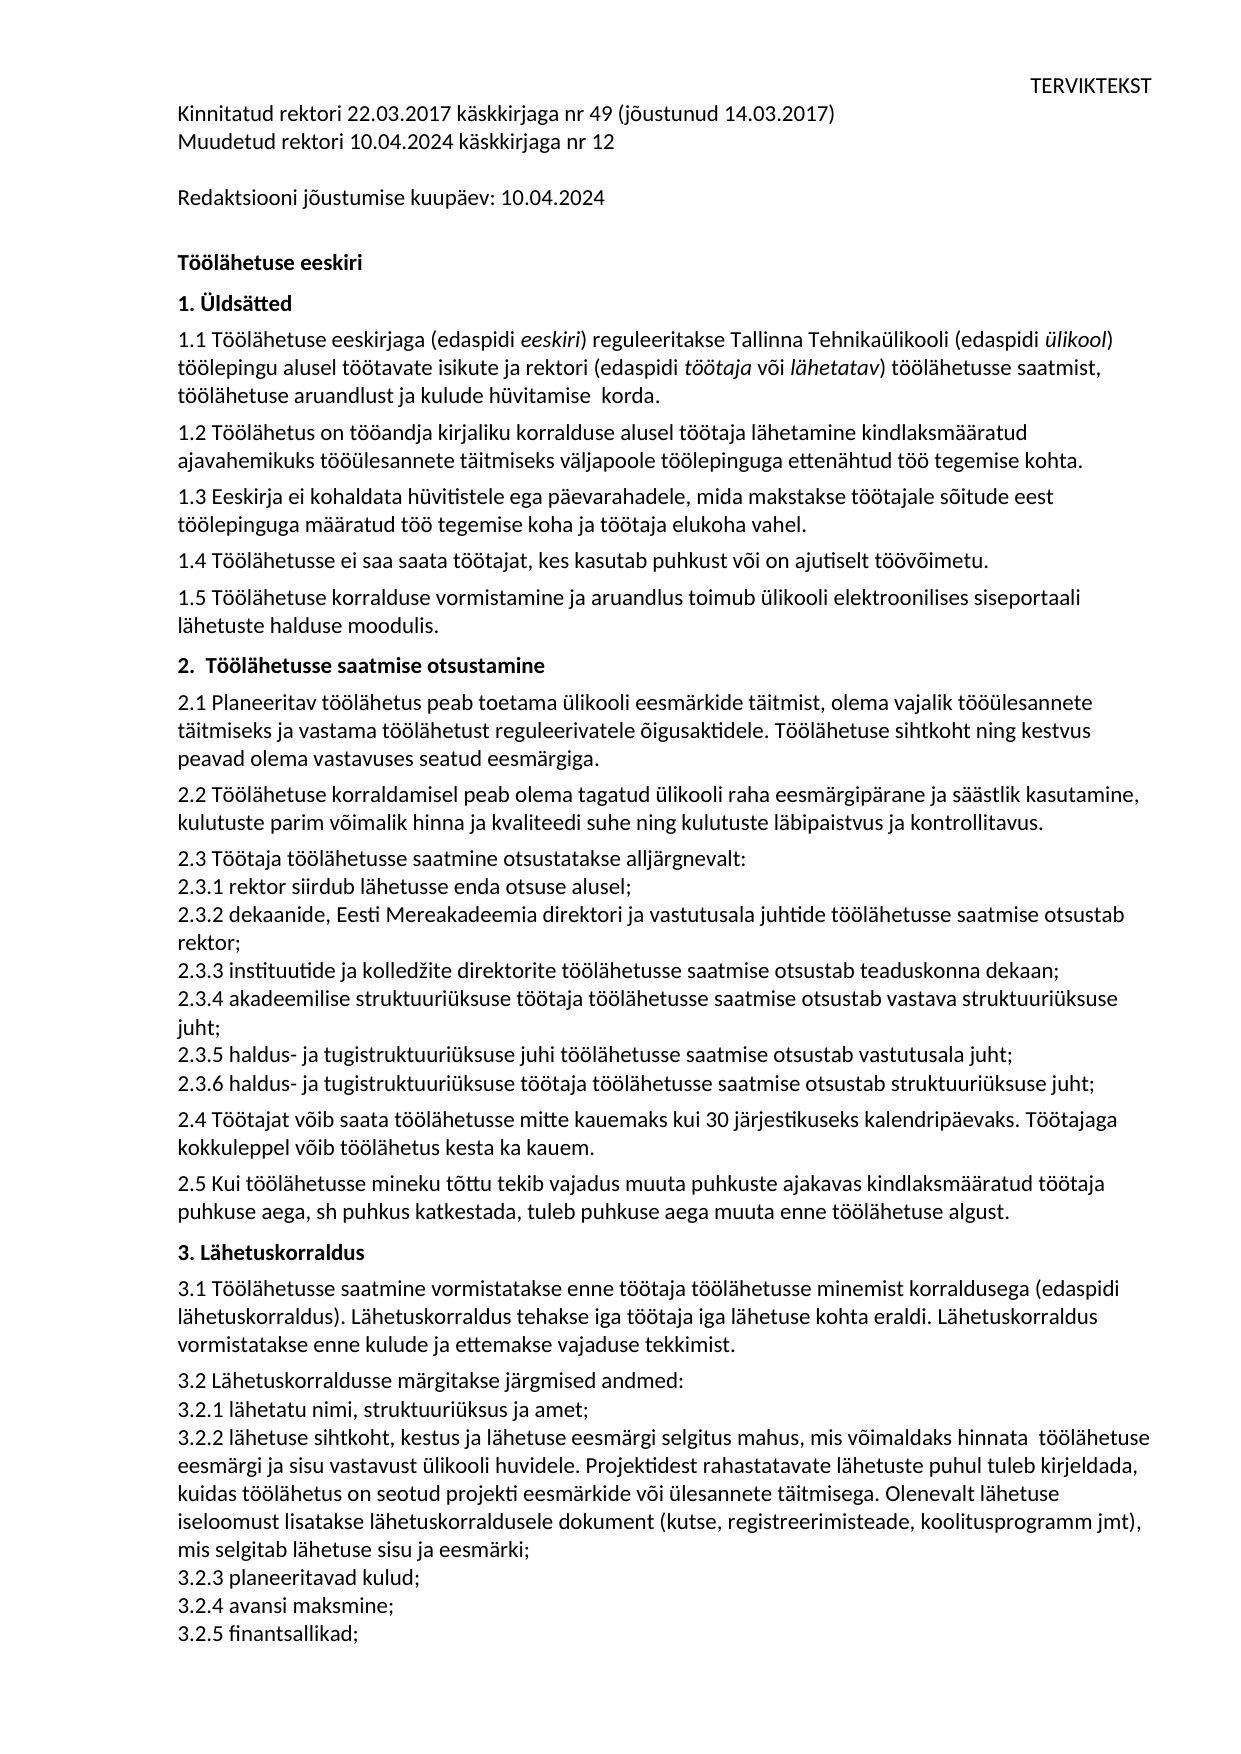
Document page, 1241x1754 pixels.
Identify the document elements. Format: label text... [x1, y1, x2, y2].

text lähetuse sihtkoht, kestus ja lähetuse eesmärgi selgitus mahus, mis võimaldaks hinnata töölähetuse eesmärgi ja sisu vastavust ülikooli huvidele. Projektidest rahastatavate lähetuste puhul tuleb kirjeldada, kuidas töölähetus on seotud projekti eesmärkide või ülesannete täitmisega. Olenevalt lähetuse iseloomust lisatakse lähetuskorraldusele dokument (kutse, registreerimisteade, koolitusprogramm jmt), mis selgitab lähetuse sisu ja eesmärki; [177, 1423, 1152, 1563]
text haldus- ja tugistruktuuriüksuse juhi töölähetusse saatmise otsustab vastutusala juht; [177, 1041, 1152, 1069]
text Üldsätted [177, 289, 1152, 317]
text Lähetuskorraldus [177, 1238, 1152, 1266]
text Eeskirja ei kohaldata hüvitistele ega päevarahadele, mida makstakse töötajale sõitude eest töölepinguga määratud töö tegemise koha ja töötaja elukoha vahel. [177, 482, 1152, 538]
text akadeemilise struktuuriüksuse töötaja töölähetusse saatmise otsustab vastava struktuuriüksuse juht; [177, 984, 1152, 1041]
text Töölähetuse korraldamisel peab olema tagatud ülikooli raha eesmärgipärane ja säästlik kasutamine, kulutuste parim võimalik hinna ja kvaliteedi suhe ning kulutuste läbipaistvus ja kontrollitavus. [177, 780, 1152, 836]
text instituutide ja kolledžite direktorite töölähetusse saatmise otsustab teaduskonna dekaan; [177, 957, 1152, 984]
text Planeeritav töölähetus peab toetama ülikooli eesmärkide täitmist, olema vajalik tööülesannete täitmiseks ja vastama töölähetust reguleerivatele õigusaktidele. Töölähetuse sihtkoht ning kestvus peavad olema vastavuses seatud eesmärgiga. [177, 688, 1152, 772]
text Töölähetusse saatmine vormistatakse enne töötaja töölähetusse minemist korraldusega (edaspidi lähetuskorraldus). Lähetuskorraldus tehakse iga töötaja iga lähetuse kohta eraldi. Lähetuskorraldus vormistatakse enne kulude ja ettemakse vajaduse tekkimist. [177, 1274, 1152, 1358]
text dekaanide, Eesti Mereakadeemia direktori ja vastutusala juhtide töölähetusse saatmise otsustab rektor; [177, 901, 1152, 957]
text Töölähetus on tööandja kirjaliku korralduse alusel töötaja lähetamine kindlaksmääratud ajavahemikuks tööülesannete täitmiseks väljapoole töölepinguga ettenähtud töö tegemise kohta. [177, 418, 1152, 474]
text Töölähetuse eeskirjaga (edaspidi eeskiri) reguleeritakse Tallinna Tehnikaülikooli (edaspidi ülikool) töölepingu alusel töötavate isikute ja rektori (edaspidi töötaja või lähetatav) töölähetusse saatmist, töölähetuse aruandlust ja kulude hüvitamise korda. [177, 325, 1152, 409]
text Kui töölähetusse mineku tõttu tekib vajadus muuta puhkuste ajakavas kindlaksmääratud töötaja puhkuse aega, sh puhkus katkestada, tuleb puhkuse aega muuta enne töölähetuse algust. [177, 1169, 1152, 1225]
text Töötaja töölähetusse saatmine otsustatakse alljärgnevalt: [177, 844, 1152, 872]
text Redaktsiooni jõustumise kuupäev: 10.04.2024 [177, 183, 1152, 211]
text Töölähetusse ei saa saata töötajat, kes kasutab puhkust või on ajutiselt töövõimetu. [177, 546, 1152, 574]
text Lähetuskorraldusse märgitakse järgmised andmed: [177, 1367, 1152, 1395]
text finantsallikad; [177, 1619, 1152, 1647]
text Muudetud rektori 10.04.2024 käskkirjaga nr 12 [177, 127, 1152, 155]
text Töölähetuse korralduse vormistamine ja aruandlus toimub ülikooli elektroonilises siseportaali lähetuste halduse moodulis. [177, 583, 1152, 639]
text lähetatu nimi, struktuuriüksus ja amet; [177, 1395, 1152, 1423]
text rektor siirdub lähetusse enda otsuse alusel; [177, 872, 1152, 901]
text Töölähetuse eeskiri [177, 248, 1152, 276]
text TERVIKTEKST [177, 71, 1152, 99]
text Töölähetusse saatmise otsustamine [177, 651, 1152, 679]
text avansi maksmine; [177, 1591, 1152, 1619]
text haldus- ja tugistruktuuriüksuse töötaja töölähetusse saatmise otsustab struktuuriüksuse juht; [177, 1069, 1152, 1097]
text Töötajat võib saata töölähetusse mitte kauemaks kui 30 järjestikuseks kalendripäevaks. Töötajaga kokkuleppel võib töölähetus kesta ka kauem. [177, 1105, 1152, 1161]
text Kinnitatud rektori 22.03.2017 käskkirjaga nr 49 (jõustunud 14.03.2017) [177, 99, 1152, 127]
text planeeritavad kulud; [177, 1563, 1152, 1591]
